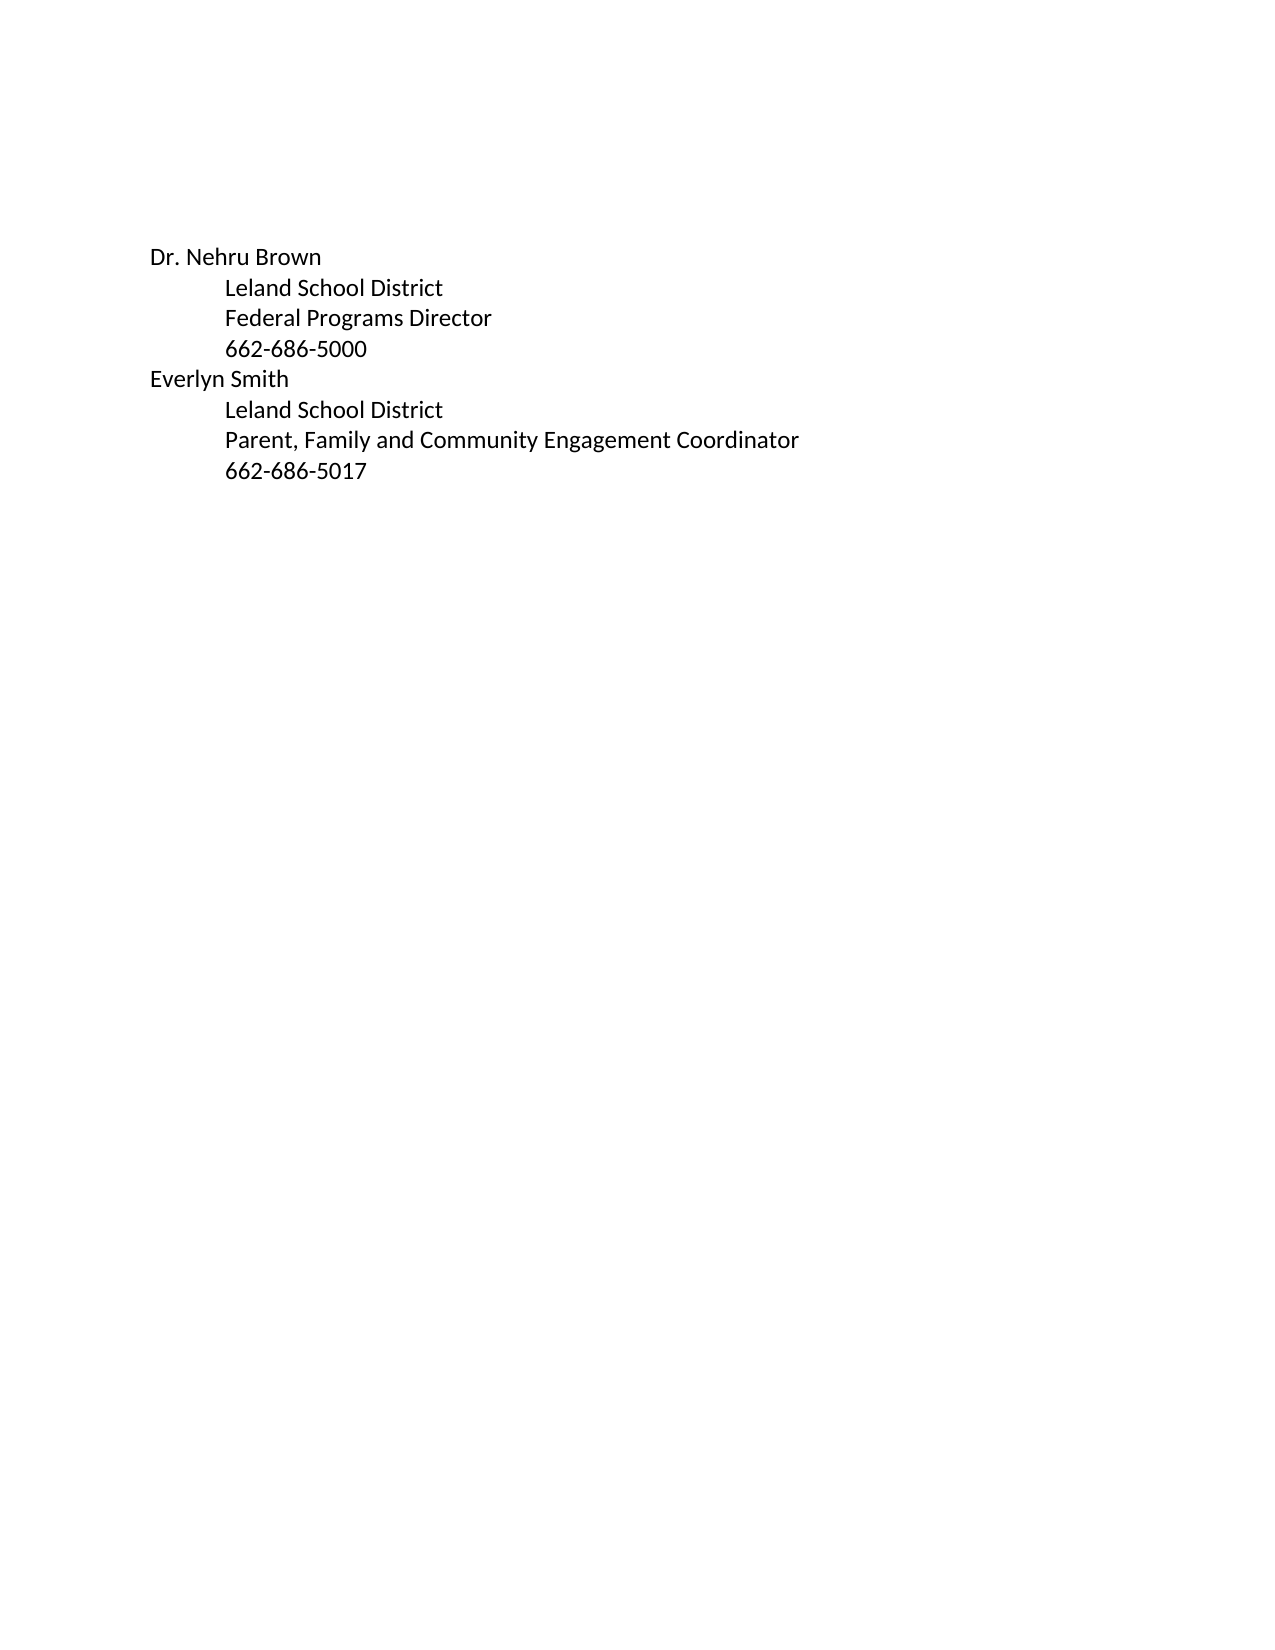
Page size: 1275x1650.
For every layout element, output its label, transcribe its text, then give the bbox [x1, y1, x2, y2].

text Leland School District [150, 272, 1125, 303]
text Federal Programs Director [150, 303, 1125, 333]
text 662-686-5000 [150, 333, 1125, 364]
text 662-686-5017 [150, 455, 1125, 486]
text Parent, Family and Community Engagement Coordinator [150, 425, 1125, 455]
text Dr. Nehru Brown [150, 242, 1125, 272]
text Everlyn Smith [150, 364, 1125, 394]
text Leland School District [150, 394, 1125, 425]
